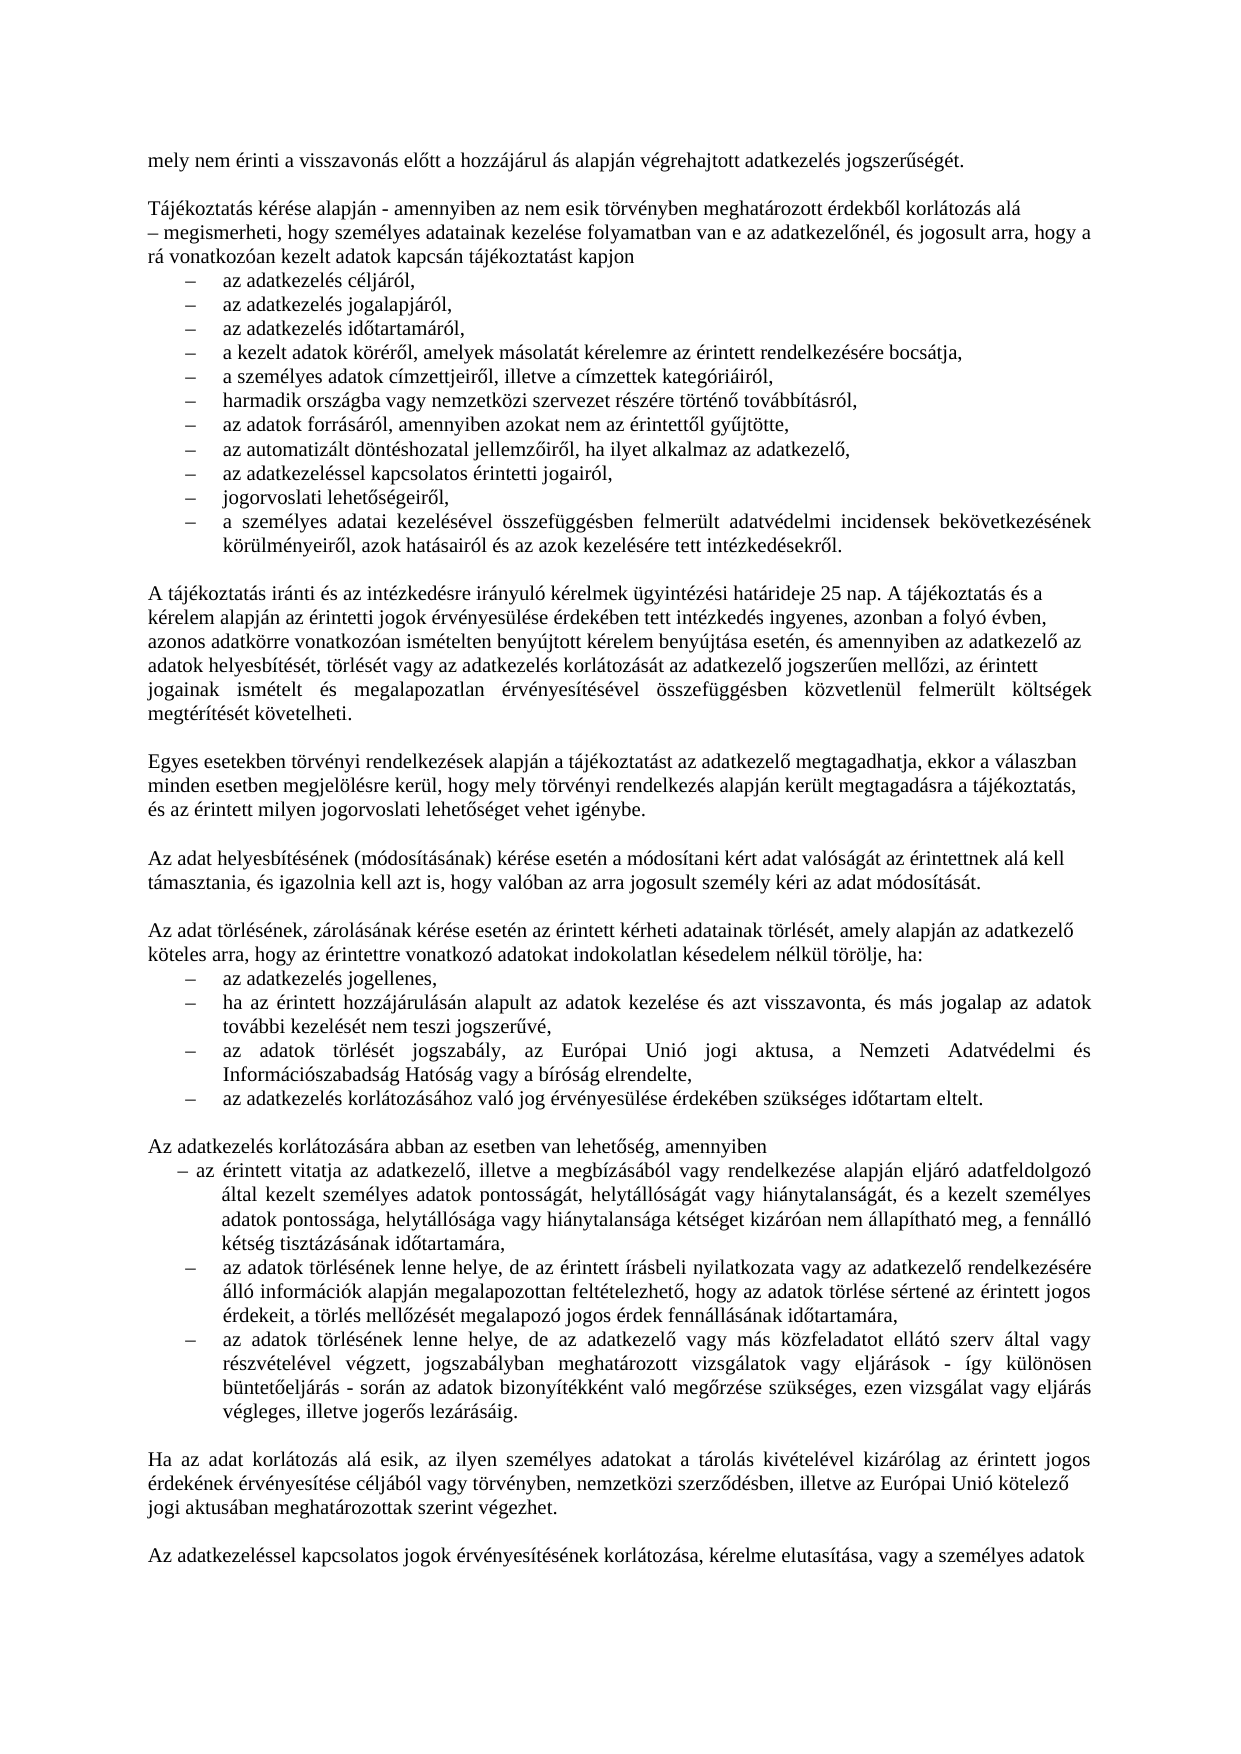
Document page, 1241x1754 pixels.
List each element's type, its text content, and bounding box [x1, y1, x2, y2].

list az adatok törlését jogszabály, az Európai Unió jogi aktusa, a Nemzeti Adatvédelmi és Információszabadság Hatóság vagy a bíróság elrendelte, [185, 1038, 1093, 1086]
text adatok helyesbítését, törlését vagy az adatkezelés korlátozását az adatkezelő jogszerűen mellőzi, az érintett [148, 653, 1093, 677]
list az adatok törlésének lenne helye, de az adatkezelő vagy más közfeladatot ellátó szerv által vagy részvételével végzett, jogszabályban meghatározott vizsgálatok vagy eljárások - így különösen büntetőeljárás - során az adatok bizonyítékként való megőrzése szükséges, ezen vizsgálat vagy eljárás végleges, illetve jogerős lezárásáig. [185, 1327, 1093, 1423]
list az adatok forrásáról, amennyiben azokat nem az érintettől gyűjtötte, [185, 412, 1093, 436]
list az adatkezeléssel kapcsolatos érintetti jogairól, [185, 461, 1093, 484]
text Az adatkezelés korlátozására abban az esetben van lehetőség, amennyiben [148, 1134, 1093, 1158]
list a kezelt adatok köréről, amelyek másolatát kérelemre az érintett rendelkezésére bocsátja, [185, 340, 1093, 364]
list az adatkezelés jogalapjáról, [185, 292, 1093, 316]
list az adatok törlésének lenne helye, de az érintett írásbeli nyilatkozata vagy az adatkezelő rendelkezésére álló információk alapján megalapozottan feltételezhető, hogy az adatok törlése sértené az érintett jogos érdekeit, a törlés mellőzését megalapozó jogos érdek fennállásának időtartamára, [185, 1254, 1093, 1327]
list harmadik országba vagy nemzetközi szervezet részére történő továbbításról, [185, 388, 1093, 412]
list a személyes adatai kezelésével összefüggésben felmerült adatvédelmi incidensek bekövetkezésének körülményeiről, azok hatásairól és az azok kezelésére tett intézkedésekről. [185, 509, 1093, 557]
list jogorvoslati lehetőségeiről, [185, 484, 1093, 509]
list az adatkezelés céljáról, [185, 268, 1093, 292]
text és az érintett milyen jogorvoslati lehetőséget vehet igénybe. [148, 797, 1093, 821]
text jogainak ismételt és megalapozatlan érvényesítésével összefüggésben közvetlenül felmerült költségek megtérítését követelheti. [148, 677, 1093, 725]
text kérelem alapján az érintetti jogok érvényesülése érdekében tett intézkedés ingyenes, azonban a folyó évben, [148, 605, 1093, 629]
text köteles arra, hogy az érintettre vonatkozó adatokat indokolatlan késedelem nélkül törölje, ha: [148, 942, 1093, 966]
list ha az érintett hozzájárulásán alapult az adatok kezelése és azt visszavonta, és más jogalap az adatok további kezelését nem teszi jogszerűvé, [185, 990, 1093, 1038]
text azonos adatkörre vonatkozóan ismételten benyújtott kérelem benyújtása esetén, és amennyiben az adatkezelő az [148, 629, 1093, 653]
text Az adat törlésének, zárolásának kérése esetén az érintett kérheti adatainak törlését, amely alapján az adatkezelő [148, 918, 1093, 942]
list az adatkezelés jogellenes, [185, 966, 1093, 990]
text jogi aktusában meghatározottak szerint végezhet. [148, 1495, 1093, 1519]
text – az érintett vitatja az adatkezelő, illetve a megbízásából vagy rendelkezése alapján eljáró adatfeldolgozó által kezelt személyes adatok pontosságát, helytállóságát vagy hiánytalanságát, és a kezelt személyes adatok pontossága, helytállósága vagy hiánytalansága kétséget kizáróan nem állapítható meg, a fennálló kétség tisztázásának időtartamára, [177, 1158, 1093, 1254]
list a személyes adatok címzettjeiről, illetve a címzettek kategóriáiról, [185, 364, 1093, 388]
text Az adatkezeléssel kapcsolatos jogok érvényesítésének korlátozása, kérelme elutasítása, vagy a személyes adatok [148, 1543, 1093, 1567]
text Egyes esetekben törvényi rendelkezések alapján a tájékoztatást az adatkezelő megtagadhatja, ekkor a válaszban [148, 749, 1093, 773]
text – megismerheti, hogy személyes adatainak kezelése folyamatban van e az adatkezelőnél, és jogosult arra, hogy a rá vonatkozóan kezelt adatok kapcsán tájékoztatást kapjon [148, 220, 1093, 268]
text mely nem érinti a visszavonás előtt a hozzájárul ás alapján végrehajtott adatkezelés jogszerűségét. [148, 148, 1093, 172]
list az adatkezelés időtartamáról, [185, 316, 1093, 340]
text Az adat helyesbítésének (módosításának) kérése esetén a módosítani kért adat valóságát az érintettnek alá kell [148, 846, 1093, 869]
text minden esetben megjelölésre kerül, hogy mely törvényi rendelkezés alapján került megtagadásra a tájékoztatás, [148, 773, 1093, 797]
text A tájékoztatás iránti és az intézkedésre irányuló kérelmek ügyintézési határideje 25 nap. A tájékoztatás és a [148, 581, 1093, 605]
text Tájékoztatás kérése alapján - amennyiben az nem esik törvényben meghatározott érdekből korlátozás alá [148, 196, 1093, 220]
list az adatkezelés korlátozásához való jog érvényesülése érdekében szükséges időtartam eltelt. [185, 1086, 1093, 1110]
text támasztania, és igazolnia kell azt is, hogy valóban az arra jogosult személy kéri az adat módosítását. [148, 869, 1093, 894]
text Ha az adat korlátozás alá esik, az ilyen személyes adatokat a tárolás kivételével kizárólag az érintett jogos érdekének érvényesítése céljából vagy törvényben, nemzetközi szerződésben, illetve az Európai Unió kötelező [148, 1447, 1093, 1495]
list az automatizált döntéshozatal jellemzőiről, ha ilyet alkalmaz az adatkezelő, [185, 436, 1093, 461]
